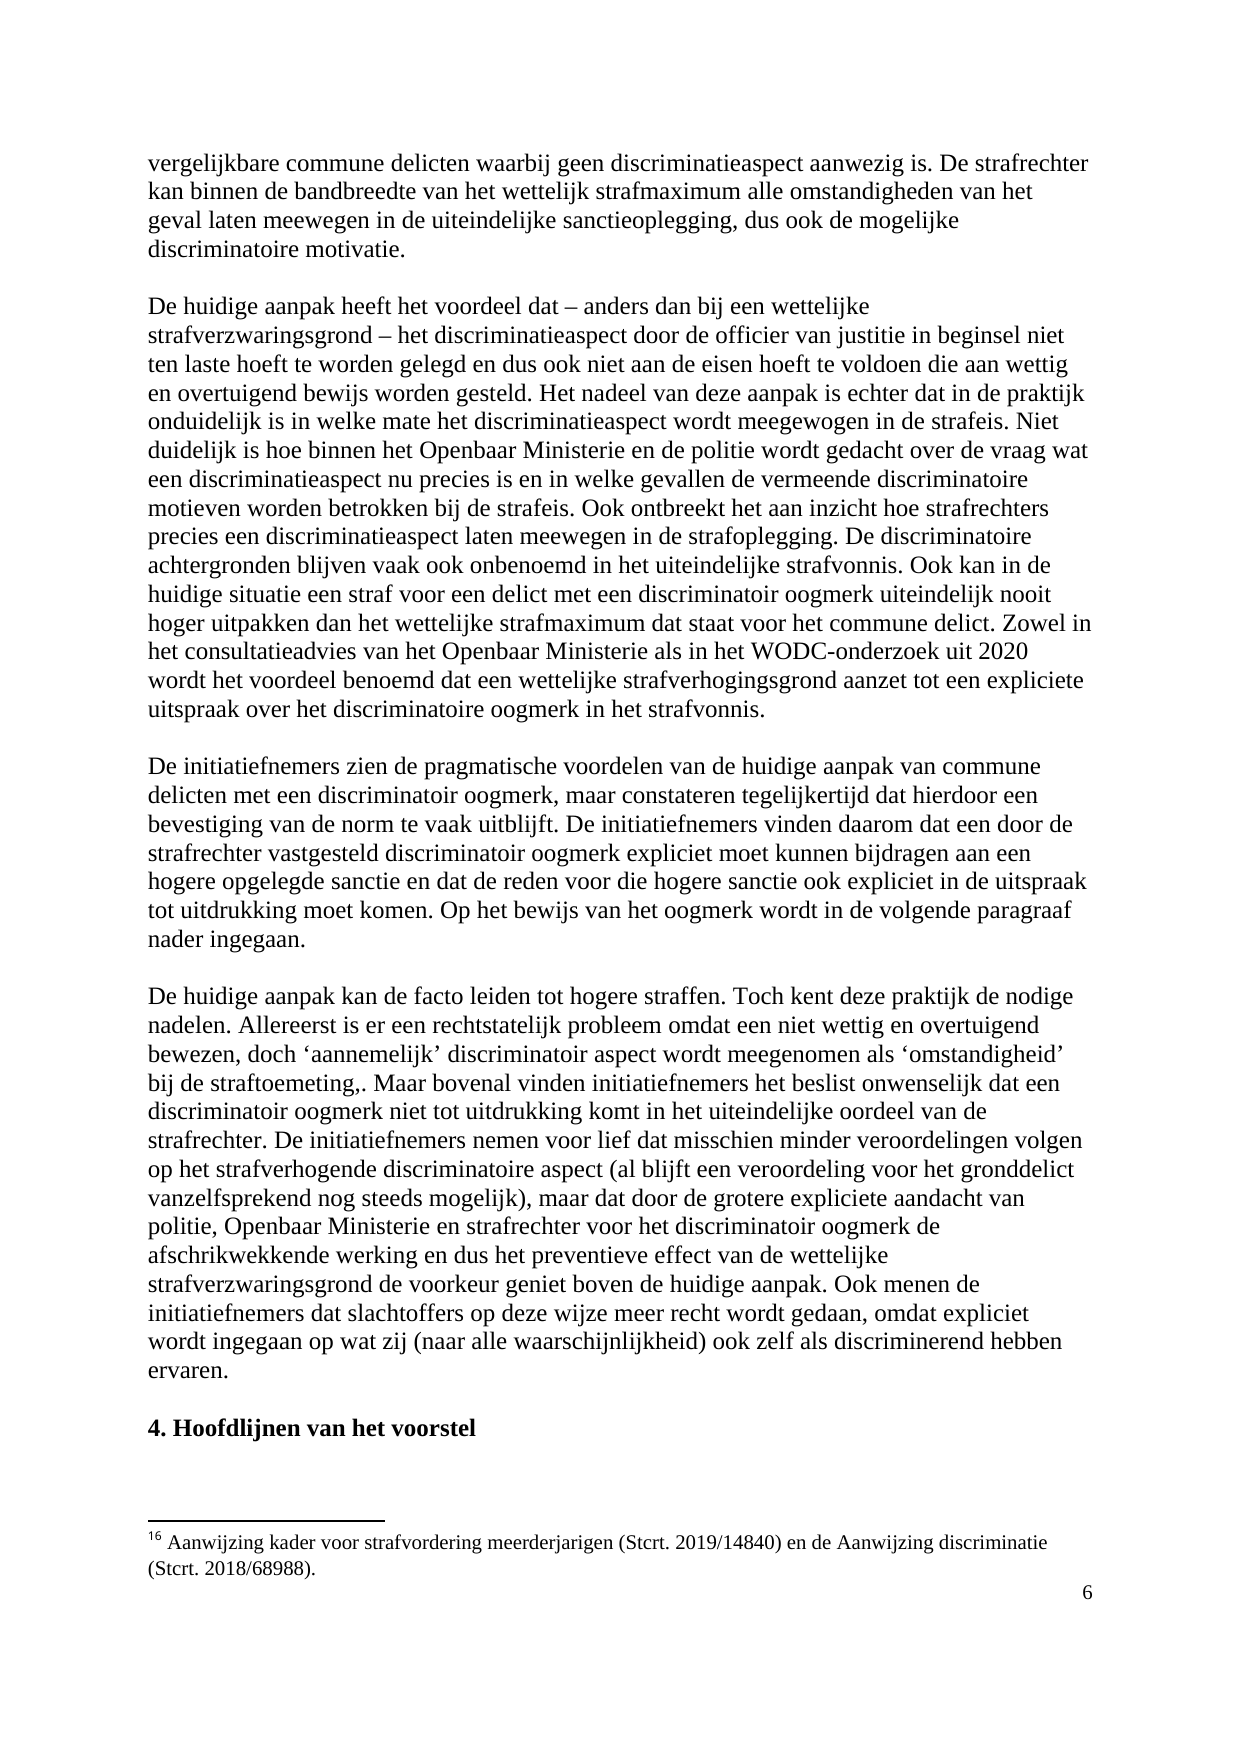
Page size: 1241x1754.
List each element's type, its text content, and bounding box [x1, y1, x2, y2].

text De huidige aanpak kan de facto leiden tot hogere straffen. Toch kent deze praktijk de nodige nadelen. Allereerst is er een rechtstatelijk probleem omdat een niet wettig en overtuigend bewezen, doch ‘aannemelijk’ discriminatoir aspect wordt meegenomen als ‘omstandigheid’ bij de straftoemeting,. Maar bovenal vinden initiatiefnemers het beslist onwenselijk dat een discriminatoir oogmerk niet tot uitdrukking komt in het uiteindelijke oordeel van de strafrechter. De initiatiefnemers nemen voor lief dat misschien minder veroordelingen volgen op het strafverhogende discriminatoire aspect (al blijft een veroordeling voor het gronddelict vanzelfsprekend nog steeds mogelijk), maar dat door de grotere expliciete aandacht van politie, Openbaar Ministerie en strafrechter voor het discriminatoir oogmerk de afschrikwekkende werking en dus het preventieve effect van de wettelijke strafverzwaringsgrond de voorkeur geniet boven de huidige aanpak. Ook menen de initiatiefnemers dat slachtoffers op deze wijze meer recht wordt gedaan, omdat expliciet wordt ingegaan op wat zij (naar alle waarschijnlijkheid) ook zelf als discriminerend hebben ervaren. [148, 981, 1092, 1384]
text De initiatiefnemers zien de pragmatische voordelen van de huidige aanpak van commune delicten met een discriminatoir oogmerk, maar constateren tegelijkertijd dat hierdoor een bevestiging van de norm te vaak uitblijft. De initiatiefnemers vinden daarom dat een door de strafrechter vastgesteld discriminatoir oogmerk expliciet moet kunnen bijdragen aan een hogere opgelegde sanctie en dat de reden voor die hogere sanctie ook expliciet in de uitspraak tot uitdrukking moet komen. Op het bewijs van het oogmerk wordt in de volgende paragraaf nader ingegaan. [148, 751, 1092, 953]
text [148, 148, 1092, 263]
text 4. Hoofdlijnen van het voorstel [148, 1413, 1092, 1441]
text De huidige aanpak heeft het voordeel dat – anders dan bij een wettelijke strafverzwaringsgrond – het discriminatieaspect door de officier van justitie in beginsel niet ten laste hoeft te worden gelegd en dus ook niet aan de eisen hoeft te voldoen die aan wettig en overtuigend bewijs worden gesteld. Het nadeel van deze aanpak is echter dat in de praktijk onduidelijk is in welke mate het discriminatieaspect wordt meegewogen in de strafeis. Niet duidelijk is hoe binnen het Openbaar Ministerie en de politie wordt gedacht over de vraag wat een discriminatieaspect nu precies is en in welke gevallen de vermeende discriminatoire motieven worden betrokken bij de strafeis. Ook ontbreekt het aan inzicht hoe strafrechters precies een discriminatieaspect laten meewegen in de strafoplegging. De discriminatoire achtergronden blijven vaak ook onbenoemd in het uiteindelijke strafvonnis. Ook kan in de huidige situatie een straf voor een delict met een discriminatoir oogmerk uiteindelijk nooit hoger uitpakken dan het wettelijke strafmaximum dat staat voor het commune delict. Zowel in het consultatieadvies van het Openbaar Ministerie als in het WODC-onderzoek uit 2020 wordt het voordeel benoemd dat een wettelijke strafverhogingsgrond aanzet tot een expliciete uitspraak over het discriminatoire oogmerk in het strafvonnis. [148, 291, 1092, 723]
